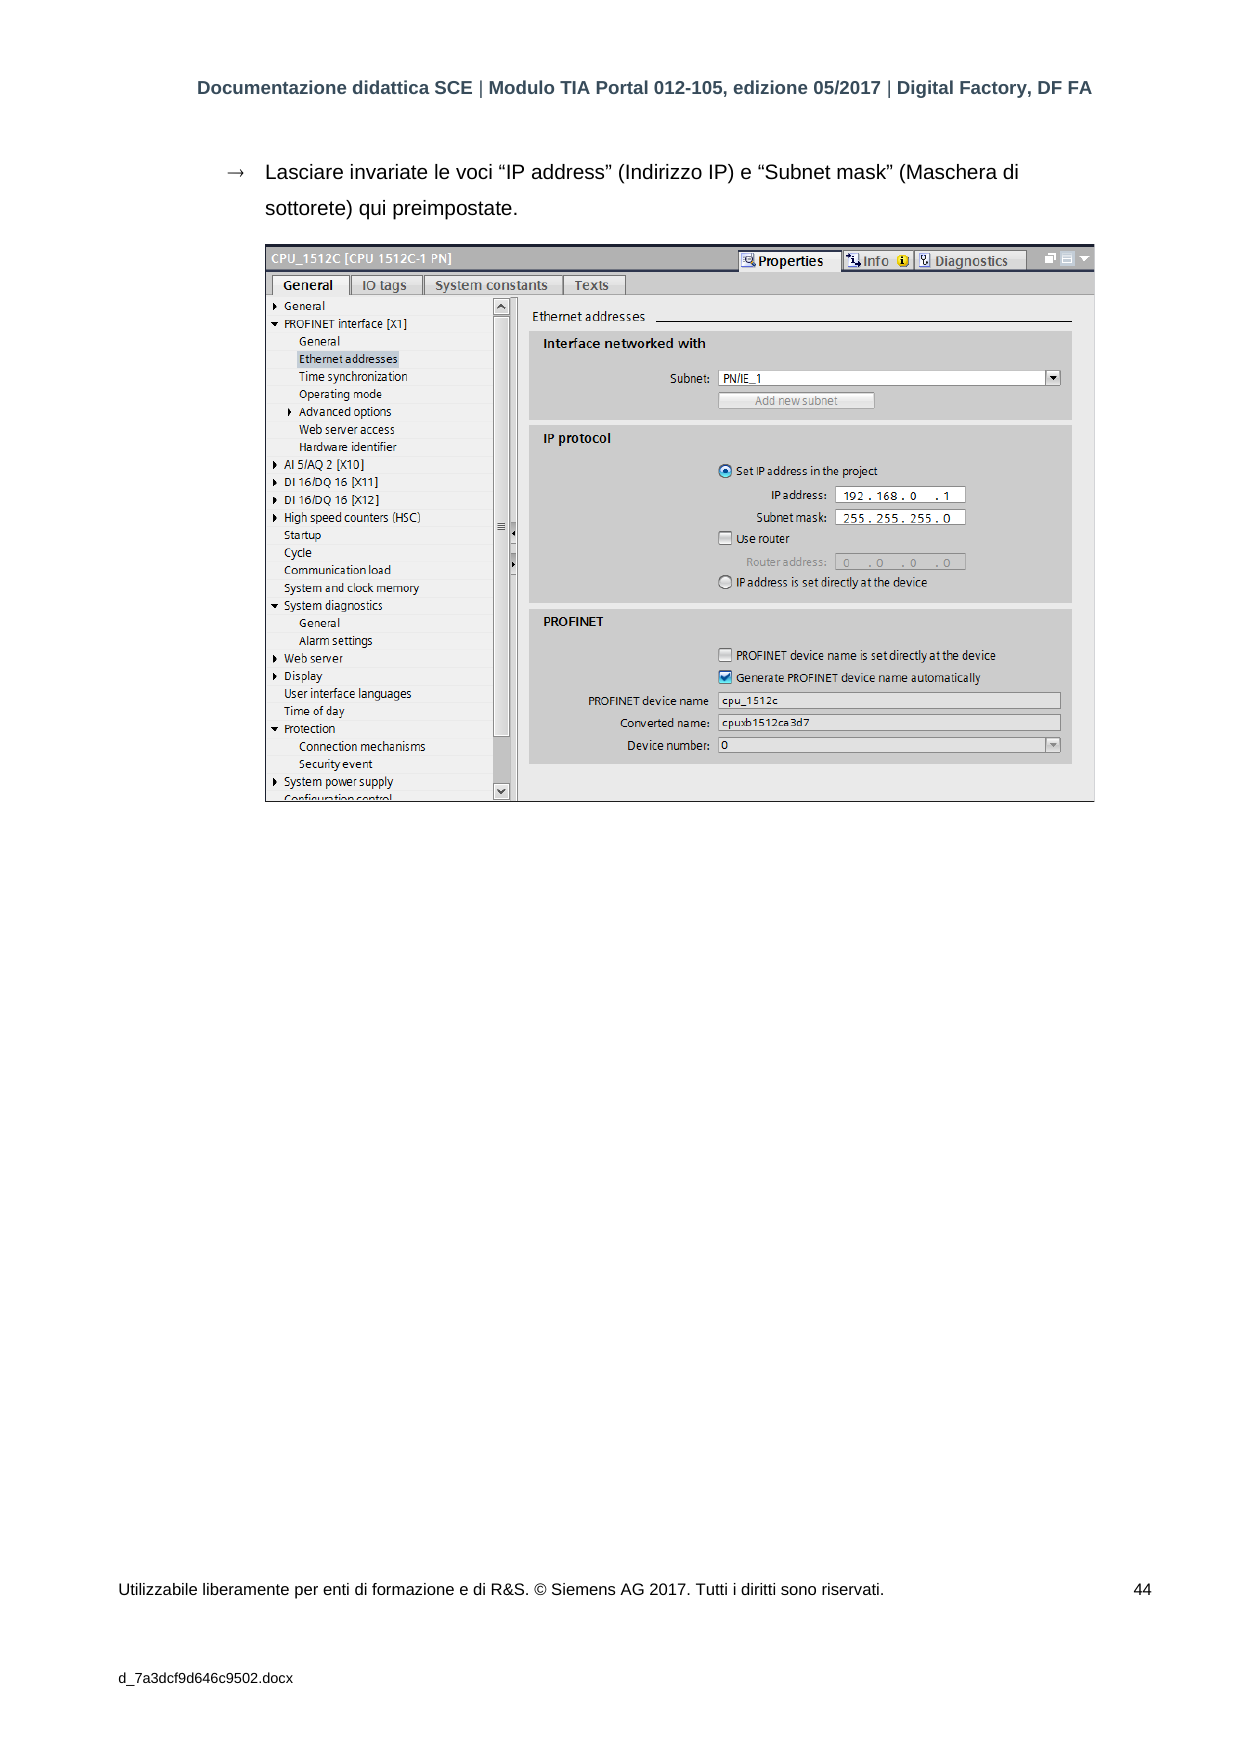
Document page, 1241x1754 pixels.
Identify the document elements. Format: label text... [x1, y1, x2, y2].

picture [265, 244, 1095, 802]
text Lasciare invariate le voci “IP address” (Indirizzo IP) e “Subnet mask” (Maschera di sottorete) qui preimpostate. [227, 160, 1092, 220]
